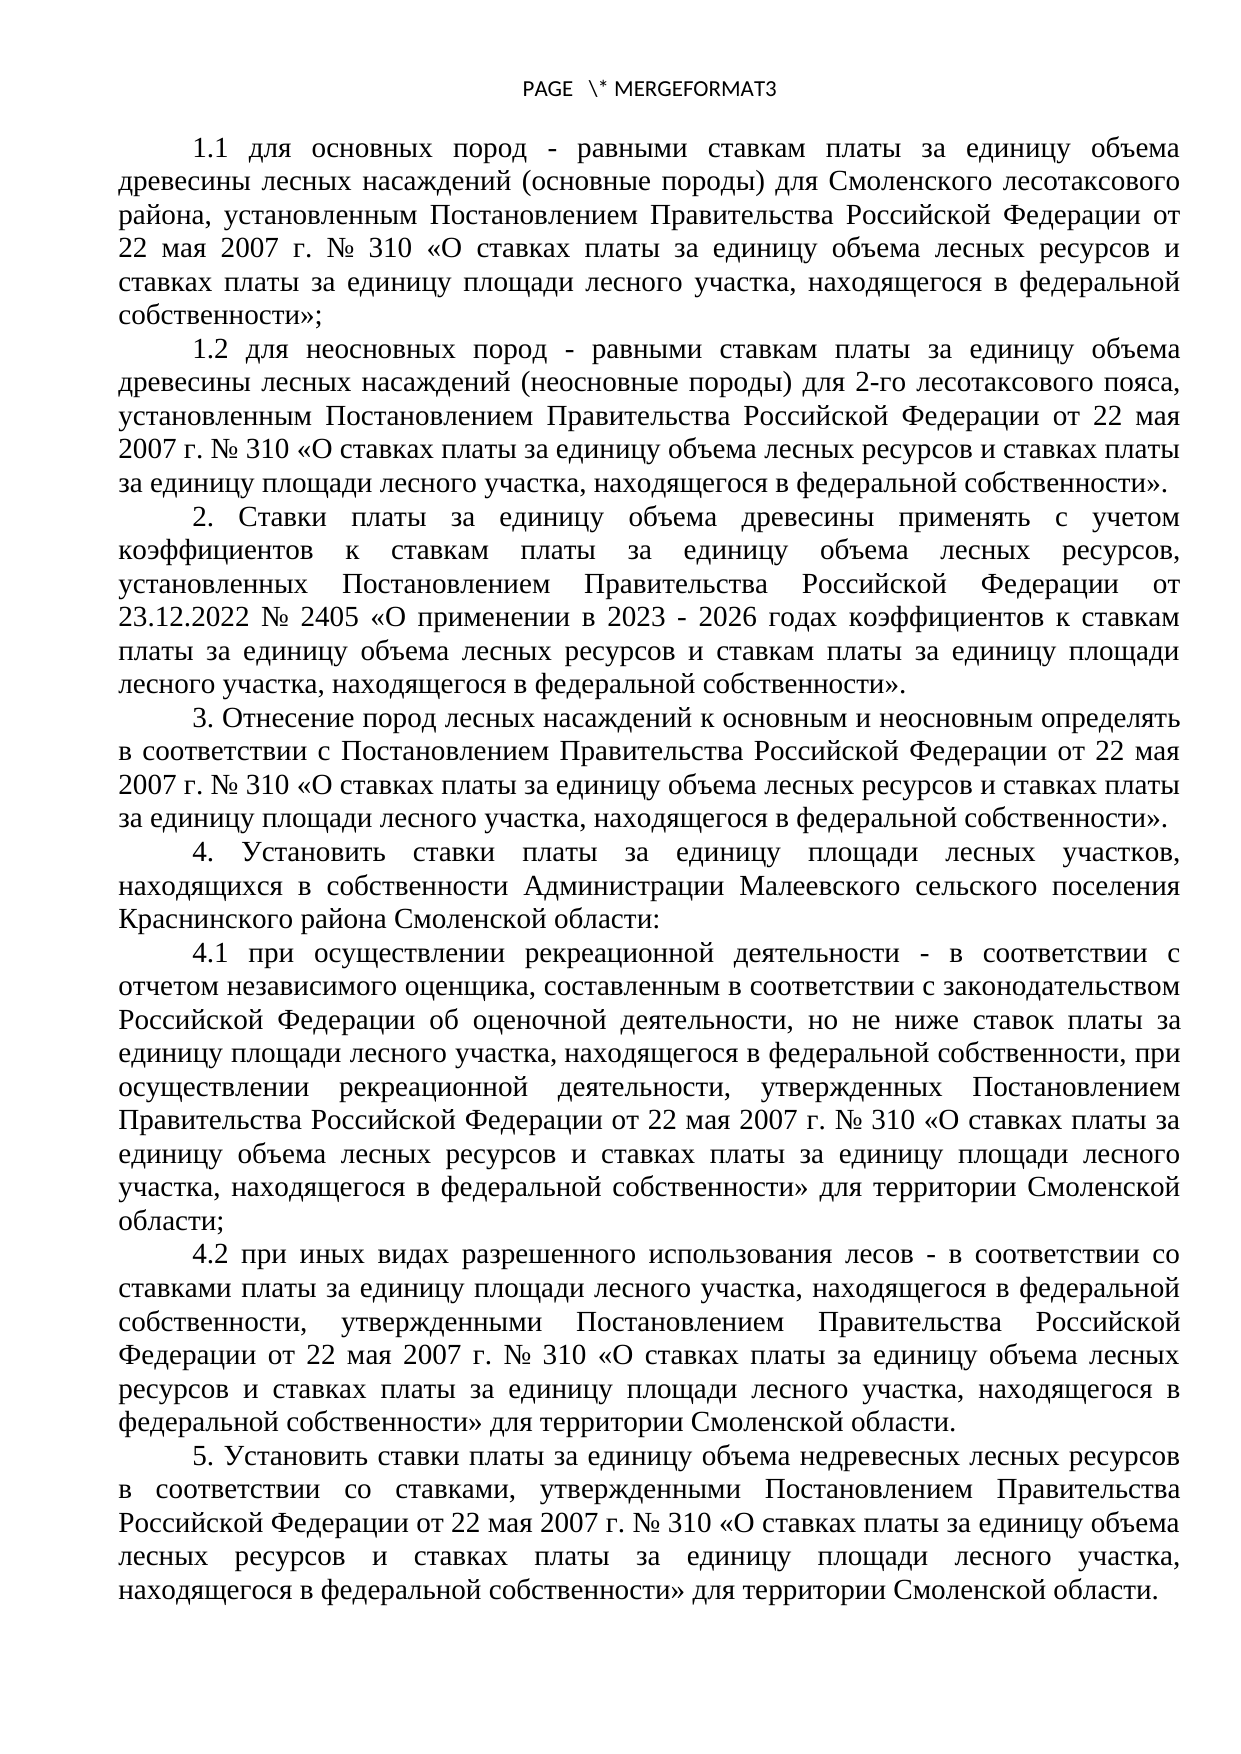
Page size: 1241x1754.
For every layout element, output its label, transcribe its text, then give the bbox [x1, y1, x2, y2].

text 4.1 при осуществлении рекреационной деятельности - в соответствии с отчетом независимого оценщика, составленным в соответствии с законодательством Российской Федерации об оценочной деятельности, но не ниже ставок платы за единицу площади лесного участка, находящегося в федеральной собственности, при осуществлении рекреационной деятельности, утвержденных Постановлением Правительства Российской Федерации от 22 мая 2007 г. № 310 «О ставках платы за единицу объема лесных ресурсов и ставках платы за единицу площади лесного участка, находящегося в федеральной собственности» для территории Смоленской области; [118, 935, 1181, 1237]
text 4.2 при иных видах разрешенного использования лесов - в соответствии со ставками платы за единицу площади лесного участка, находящегося в федеральной собственности, утвержденными Постановлением Правительства Российской Федерации от 22 мая 2007 г. № 310 «О ставках платы за единицу объема лесных ресурсов и ставках платы за единицу площади лесного участка, находящегося в федеральной собственности» для территории Смоленской области. [118, 1237, 1181, 1438]
text 3. Отнесение пород лесных насаждений к основным и неосновным определять в соответствии с Постановлением Правительства Российской Федерации от 22 мая 2007 г. № 310 «О ставках платы за единицу объема лесных ресурсов и ставках платы за единицу площади лесного участка, находящегося в федеральной собственности». [118, 700, 1181, 834]
text 2. Ставки платы за единицу объема древесины применять с учетом коэффициентов к ставкам платы за единицу объема лесных ресурсов, установленных Постановлением Правительства Российской Федерации от 23.12.2022 № 2405 «О применении в 2023 - 2026 годах коэффициентов к ставкам платы за единицу объема лесных ресурсов и ставкам платы за единицу площади лесного участка, находящегося в федеральной собственности». [118, 499, 1181, 700]
text 1.2 для неосновных пород - равными ставкам платы за единицу объема древесины лесных насаждений (неосновные породы) для 2-го лесотаксового пояса, установленным Постановлением Правительства Российской Федерации от 22 мая 2007 г. № 310 «О ставках платы за единицу объема лесных ресурсов и ставках платы за единицу площади лесного участка, находящегося в федеральной собственности». [118, 331, 1181, 499]
text 4. Установить ставки платы за единицу площади лесных участков, находящихся в собственности Администрации Малеевского сельского поселения Краснинского района Смоленской области: [118, 834, 1181, 935]
text 5. Установить ставки платы за единицу объема недревесных лесных ресурсов в соответствии со ставками, утвержденными Постановлением Правительства Российской Федерации от 22 мая 2007 г. № 310 «О ставках платы за единицу объема лесных ресурсов и ставках платы за единицу площади лесного участка, находящегося в федеральной собственности» для территории Смоленской области. [118, 1438, 1181, 1606]
text 1.1 для основных пород - равными ставкам платы за единицу объема древесины лесных насаждений (основные породы) для Смоленского лесотаксового района, установленным Постановлением Правительства Российской Федерации от 22 мая 2007 г. № 310 «О ставках платы за единицу объема лесных ресурсов и ставках платы за единицу площади лесного участка, находящегося в федеральной собственности»; [118, 130, 1181, 331]
